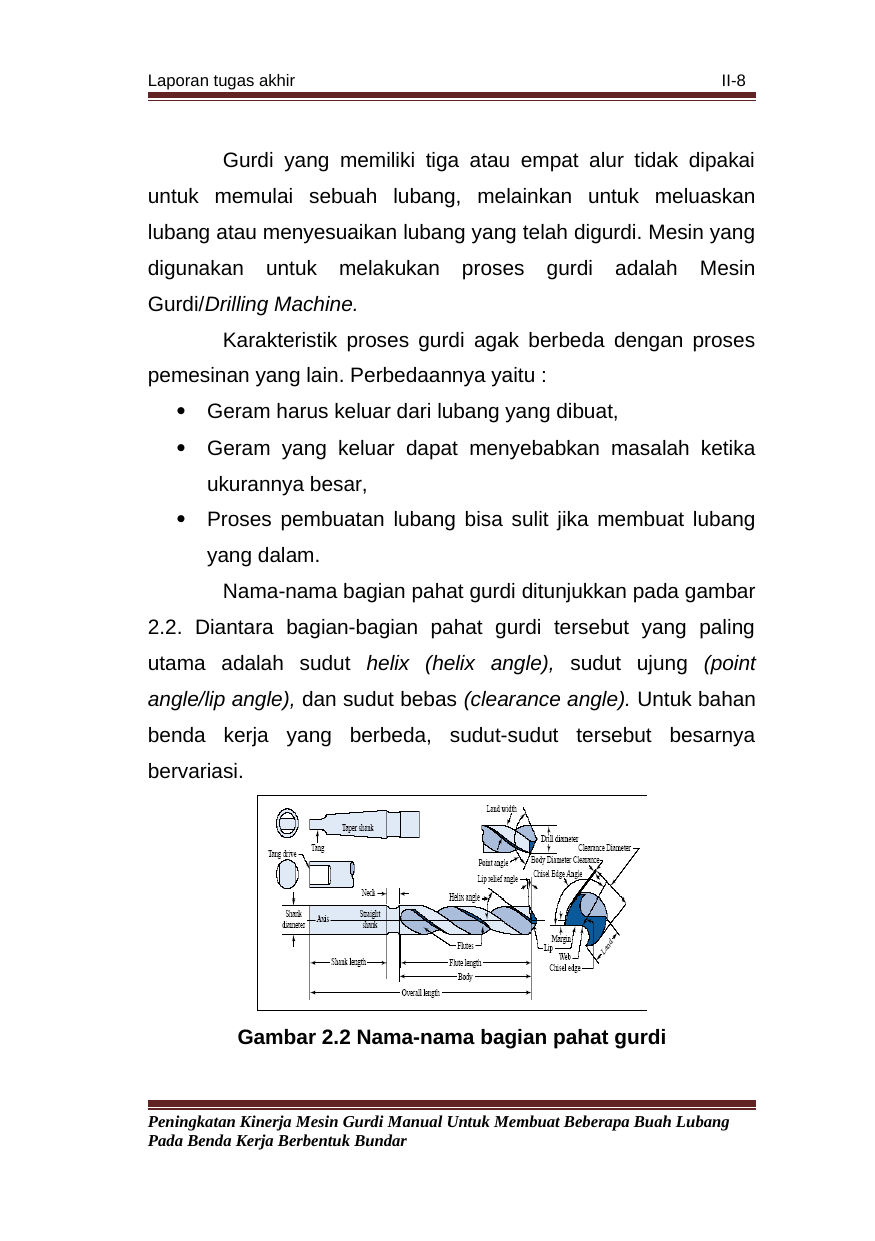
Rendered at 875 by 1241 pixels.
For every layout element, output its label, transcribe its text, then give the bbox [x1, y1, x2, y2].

list Geram yang keluar dapat menyebabkan masalah ketika ukurannya besar, [177, 435, 756, 495]
text Karakteristik proses gurdi agak berbeda dengan proses pemesinan yang lain. Perbedaannya yaitu : [148, 327, 756, 387]
list Geram harus keluar dari lubang yang dibuat, [177, 399, 756, 423]
text Gambar 2.2 Nama-nama bagian pahat gurdi [148, 1025, 756, 1049]
text Nama-nama bagian pahat gurdi ditunjukkan pada gambar 2.2. Diantara bagian-bagian pahat gurdi tersebut yang paling utama adalah sudut helix (helix angle), sudut ujung (point angle/lip angle), dan sudut bebas (clearance angle). Untuk bahan benda kerja yang berbeda, sudut-sudut tersebut besarnya bervariasi. [148, 579, 756, 783]
list Proses pembuatan lubang bisa sulit jika membuat lubang yang dalam. [177, 507, 756, 567]
text Gurdi yang memiliki tiga atau empat alur tidak dipakai untuk memulai sebuah lubang, melainkan untuk meluaskan lubang atau menyesuaikan lubang yang telah digurdi. Mesin yang digunakan untuk melakukan proses gurdi adalah Mesin Gurdi/Drilling Machine. [148, 148, 756, 315]
